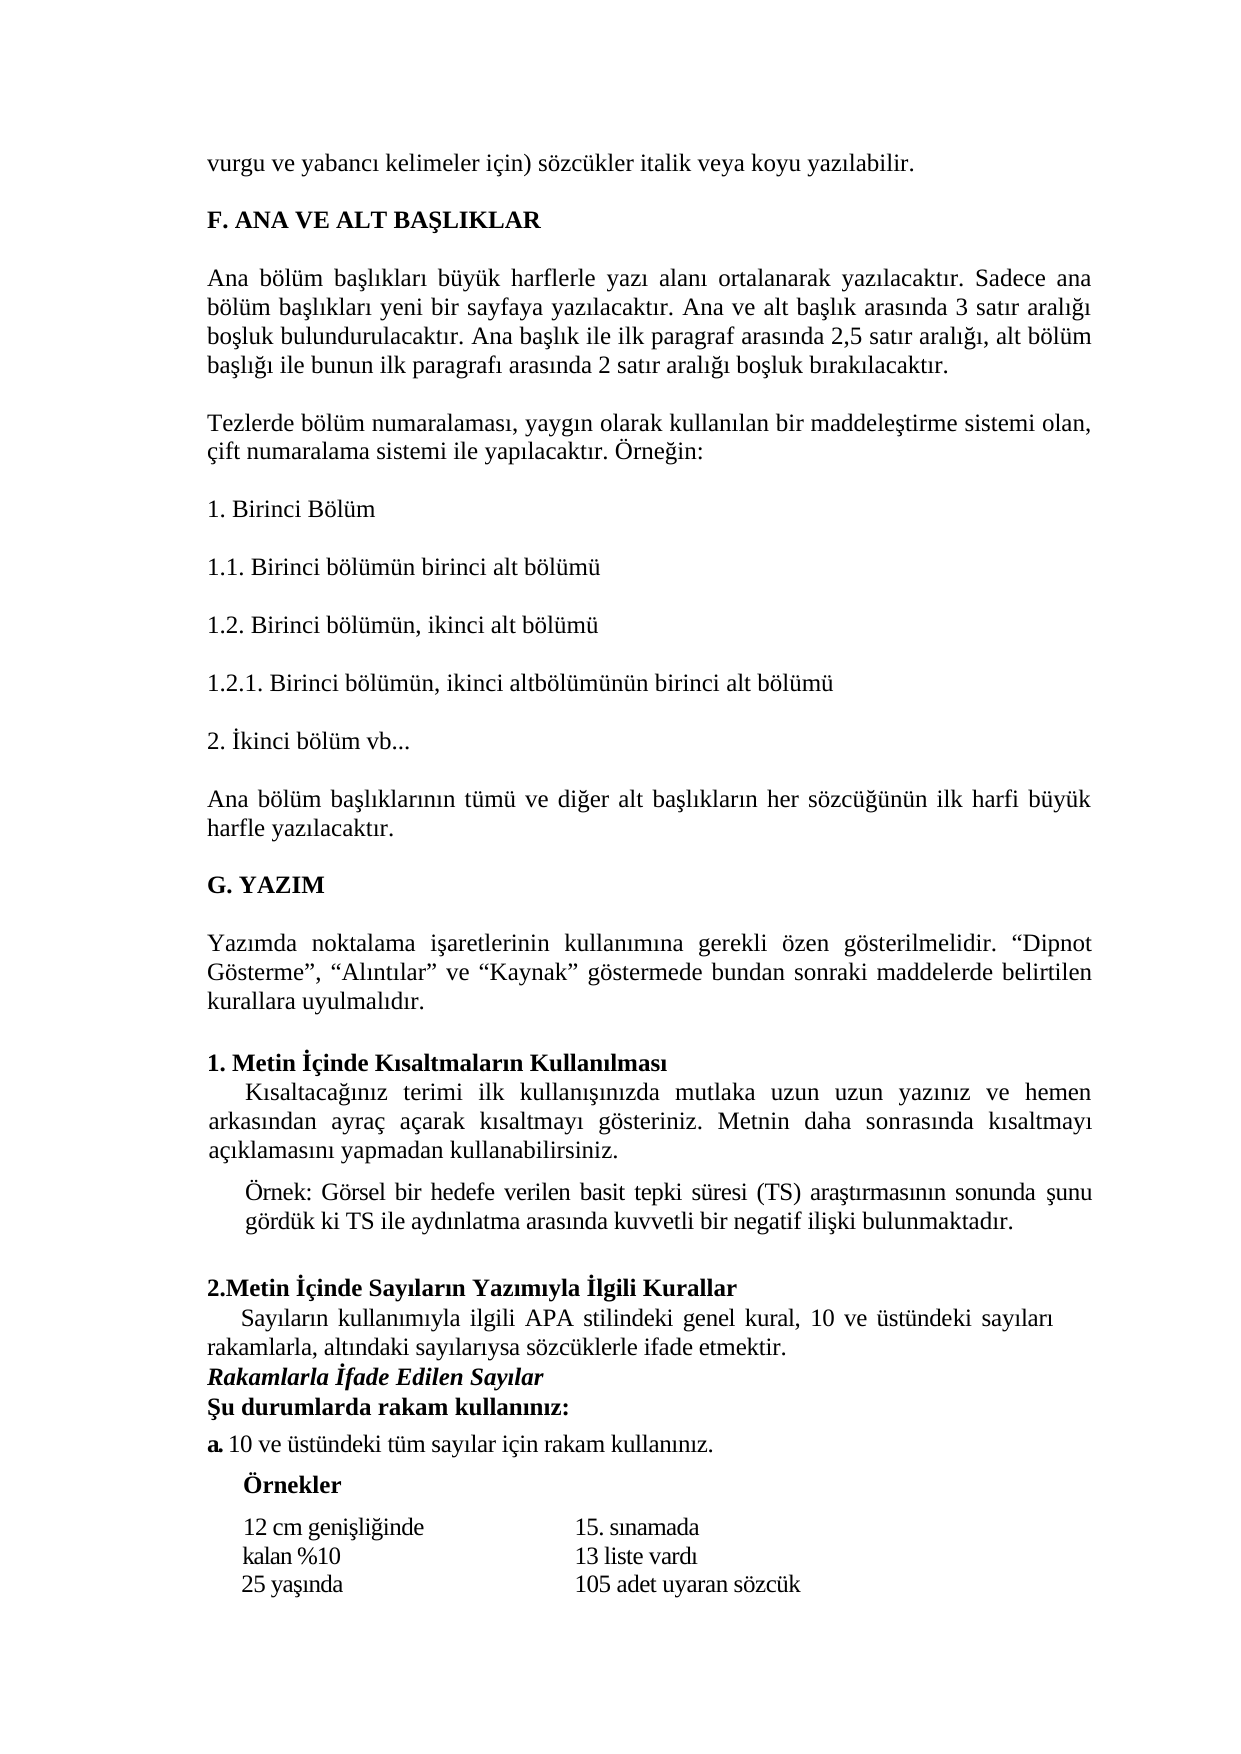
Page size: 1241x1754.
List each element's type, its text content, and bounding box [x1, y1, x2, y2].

text 12 cm genişliğinde 15. sınamada [243, 1512, 1092, 1541]
text 1.2. Birinci bölümün, ikinci alt bölümü [207, 610, 1092, 639]
text Kısaltacağınız terimi ilk kullanışınızda mutlaka uzun uzun yazınız ve hemen arkasından ayraç açarak kısaltmayı gösteriniz. Metnin daha sonrasında kısaltmayı açıklamasını yapmadan kullanabilirsiniz. [208, 1077, 1092, 1163]
text Sayıların kullanımıyla ilgili APA stilindeki genel kural, 10 ve üstündeki sayıları rakamlarla, altındaki sayılarıysa sözcüklerle ifade etmektir. [207, 1303, 1053, 1361]
text 2. İkinci bölüm vb... [207, 726, 1092, 755]
text Tezlerde bölüm numaralaması, yaygın olarak kullanılan bir maddeleştirme sistemi olan, çift numaralama sistemi ile yapılacaktır. Örneğin: [207, 408, 1092, 465]
text a. 10 ve üstündeki tüm sayılar için rakam kullanınız. [207, 1429, 1053, 1458]
text Yazımda noktalama işaretlerinin kullanımına gerekli özen gösterilmelidir. “Dipnot Gösterme”, “Alıntılar” ve “Kaynak” göstermede bundan sonraki maddelerde belirtilen kurallara uyulmalıdır. [207, 928, 1092, 1015]
text 1. Birinci Bölüm [207, 494, 1092, 523]
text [207, 148, 1092, 176]
text Örnek: Görsel bir hedefe verilen basit tepki süresi (TS) araştırmasının sonunda şunu gördük ki TS ile aydınlatma arasında kuvvetli bir negatif ilişki bulunmaktadır. [245, 1177, 1092, 1234]
text 25 yaşında 105 adet uyaran sözcük [241, 1569, 1092, 1598]
text 1. Metin İçinde Kısaltmaların Kullanılması [207, 1048, 1092, 1077]
text Ana bölüm başlıklarının tümü ve diğer alt başlıkların her sözcüğünün ilk harfi büyük harfle yazılacaktır. [207, 784, 1092, 841]
text 1.1. Birinci bölümün birinci alt bölümü [207, 552, 1092, 581]
text 2.Metin İçinde Sayıların Yazımıyla İlgili Kurallar [207, 1273, 1092, 1302]
text 1.2.1. Birinci bölümün, ikinci altbölümünün birinci alt bölümü [207, 668, 1092, 697]
text Rakamlarla İfade Edilen Sayılar [207, 1362, 1053, 1391]
text Örnekler [243, 1471, 1092, 1499]
text F. ANA VE ALT BAŞLIKLAR [207, 206, 1092, 234]
text G. YAZIM [207, 871, 1092, 899]
text Şu durumlarda rakam kullanınız: [207, 1392, 1053, 1421]
text kalan %10 13 liste vardı [242, 1541, 1092, 1569]
text Ana bölüm başlıkları büyük harflerle yazı alanı ortalanarak yazılacaktır. Sadece ana bölüm başlıkları yeni bir sayfaya yazılacaktır. Ana ve alt başlık arasında 3 satır aralığı boşluk bulundurulacaktır. Ana başlık ile ilk paragraf arasında 2,5 satır aralığı, alt bölüm başlığı ile bunun ilk paragrafı arasında 2 satır aralığı boşluk bırakılacaktır. [207, 263, 1092, 378]
